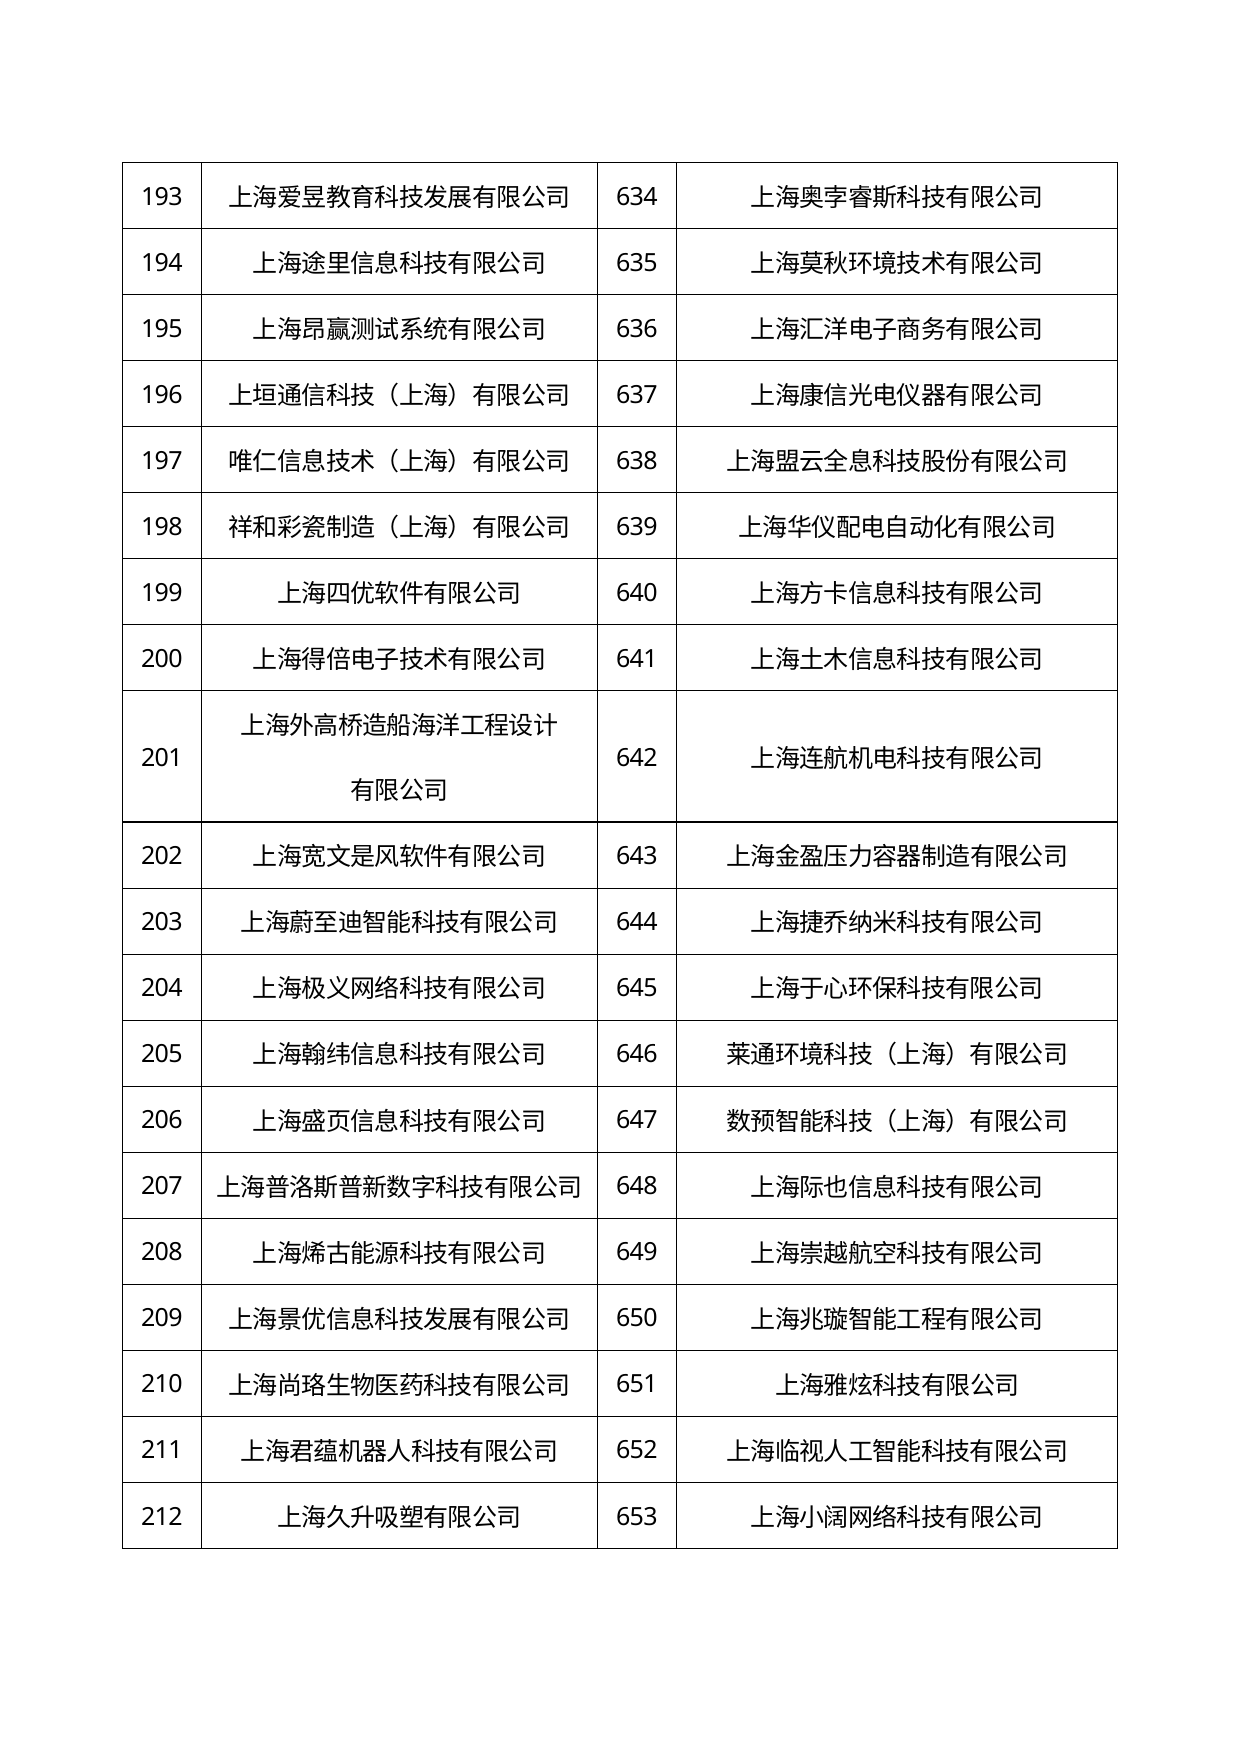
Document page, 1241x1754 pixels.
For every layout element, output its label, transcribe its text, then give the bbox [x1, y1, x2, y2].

table_cell 207 [123, 1153, 201, 1218]
table_cell 上海土木信息科技有限公司 [677, 625, 1117, 690]
table_cell 上海四优软件有限公司 [202, 559, 597, 624]
table_cell 上垣通信科技（上海）有限公司 [202, 361, 597, 426]
table_cell 640 [598, 559, 676, 624]
table_cell 上海于心环保科技有限公司 [677, 955, 1117, 1019]
table_cell 198 [123, 493, 201, 558]
table_cell 646 [598, 1021, 676, 1086]
table_cell 212 [123, 1483, 201, 1548]
table_cell 208 [123, 1219, 201, 1284]
table_cell 639 [598, 493, 676, 558]
table_cell 641 [598, 625, 676, 690]
table_cell 636 [598, 295, 676, 360]
table_cell 635 [598, 229, 676, 294]
table_cell 上海尚珞生物医药科技有限公司 [202, 1351, 597, 1416]
table_cell 196 [123, 361, 201, 426]
table_cell 上海途里信息科技有限公司 [202, 229, 597, 294]
table_cell 651 [598, 1351, 676, 1416]
table_cell 上海烯古能源科技有限公司 [202, 1219, 597, 1284]
table_cell 上海爱昱教育科技发展有限公司 [202, 163, 597, 228]
table_cell 上海外高桥造船海洋工程设计 有限公司 [202, 691, 597, 821]
table_cell 上海华仪配电自动化有限公司 [677, 493, 1117, 558]
table_cell 上海极义网络科技有限公司 [202, 955, 597, 1019]
table_cell 643 [598, 823, 676, 887]
table_cell 202 [123, 823, 201, 887]
table_cell 194 [123, 229, 201, 294]
table_cell 206 [123, 1087, 201, 1152]
table_cell 200 [123, 625, 201, 690]
table_cell 上海昂赢测试系统有限公司 [202, 295, 597, 360]
table_cell 上海得倍电子技术有限公司 [202, 625, 597, 690]
table_cell 648 [598, 1153, 676, 1218]
table_cell 上海方卡信息科技有限公司 [677, 559, 1117, 624]
table_cell 210 [123, 1351, 201, 1416]
table_cell 上海盟云全息科技股份有限公司 [677, 427, 1117, 492]
table_cell 上海盛页信息科技有限公司 [202, 1087, 597, 1152]
table_cell 上海连航机电科技有限公司 [677, 691, 1117, 821]
table_cell 上海君蕴机器人科技有限公司 [202, 1417, 597, 1482]
table_cell 上海普洛斯普新数字科技有限公司 [202, 1153, 597, 1218]
table_cell 199 [123, 559, 201, 624]
table_cell 642 [598, 691, 676, 821]
table_cell 唯仁信息技术（上海）有限公司 [202, 427, 597, 492]
table_cell 上海宽文是风软件有限公司 [202, 823, 597, 887]
table_cell 204 [123, 955, 201, 1019]
table_cell 638 [598, 427, 676, 492]
table_cell 上海雅炫科技有限公司 [677, 1351, 1117, 1416]
table_cell 上海际也信息科技有限公司 [677, 1153, 1117, 1218]
table_cell 上海兆璇智能工程有限公司 [677, 1285, 1117, 1350]
table_cell 上海崇越航空科技有限公司 [677, 1219, 1117, 1284]
table_cell 650 [598, 1285, 676, 1350]
table_cell 653 [598, 1483, 676, 1548]
table_cell 637 [598, 361, 676, 426]
table_cell 上海久升吸塑有限公司 [202, 1483, 597, 1548]
table_cell 211 [123, 1417, 201, 1482]
table_cell 652 [598, 1417, 676, 1482]
table_cell 645 [598, 955, 676, 1019]
table_cell 195 [123, 295, 201, 360]
table_cell 634 [598, 163, 676, 228]
table_cell 201 [123, 691, 201, 821]
table_cell 上海小阔网络科技有限公司 [677, 1483, 1117, 1548]
table_cell 上海奥孛睿斯科技有限公司 [677, 163, 1117, 228]
table_cell 上海临视人工智能科技有限公司 [677, 1417, 1117, 1482]
table_cell 203 [123, 889, 201, 953]
table_cell 祥和彩瓷制造（上海）有限公司 [202, 493, 597, 558]
table_cell 莱通环境科技（上海）有限公司 [677, 1021, 1117, 1086]
table_cell 649 [598, 1219, 676, 1284]
table_cell 209 [123, 1285, 201, 1350]
table_cell 上海景优信息科技发展有限公司 [202, 1285, 597, 1350]
table_cell 上海翰纬信息科技有限公司 [202, 1021, 597, 1086]
table_cell 上海捷乔纳米科技有限公司 [677, 889, 1117, 953]
table_cell 数预智能科技（上海）有限公司 [677, 1087, 1117, 1152]
table_cell 上海康信光电仪器有限公司 [677, 361, 1117, 426]
table_cell 644 [598, 889, 676, 953]
table_cell 上海莫秋环境技术有限公司 [677, 229, 1117, 294]
table_cell 193 [123, 163, 201, 228]
table_cell 647 [598, 1087, 676, 1152]
table_cell 上海金盈压力容器制造有限公司 [677, 823, 1117, 887]
table_cell 197 [123, 427, 201, 492]
table_cell 上海汇洋电子商务有限公司 [677, 295, 1117, 360]
table_cell 205 [123, 1021, 201, 1086]
table_cell 上海蔚至迪智能科技有限公司 [202, 889, 597, 953]
